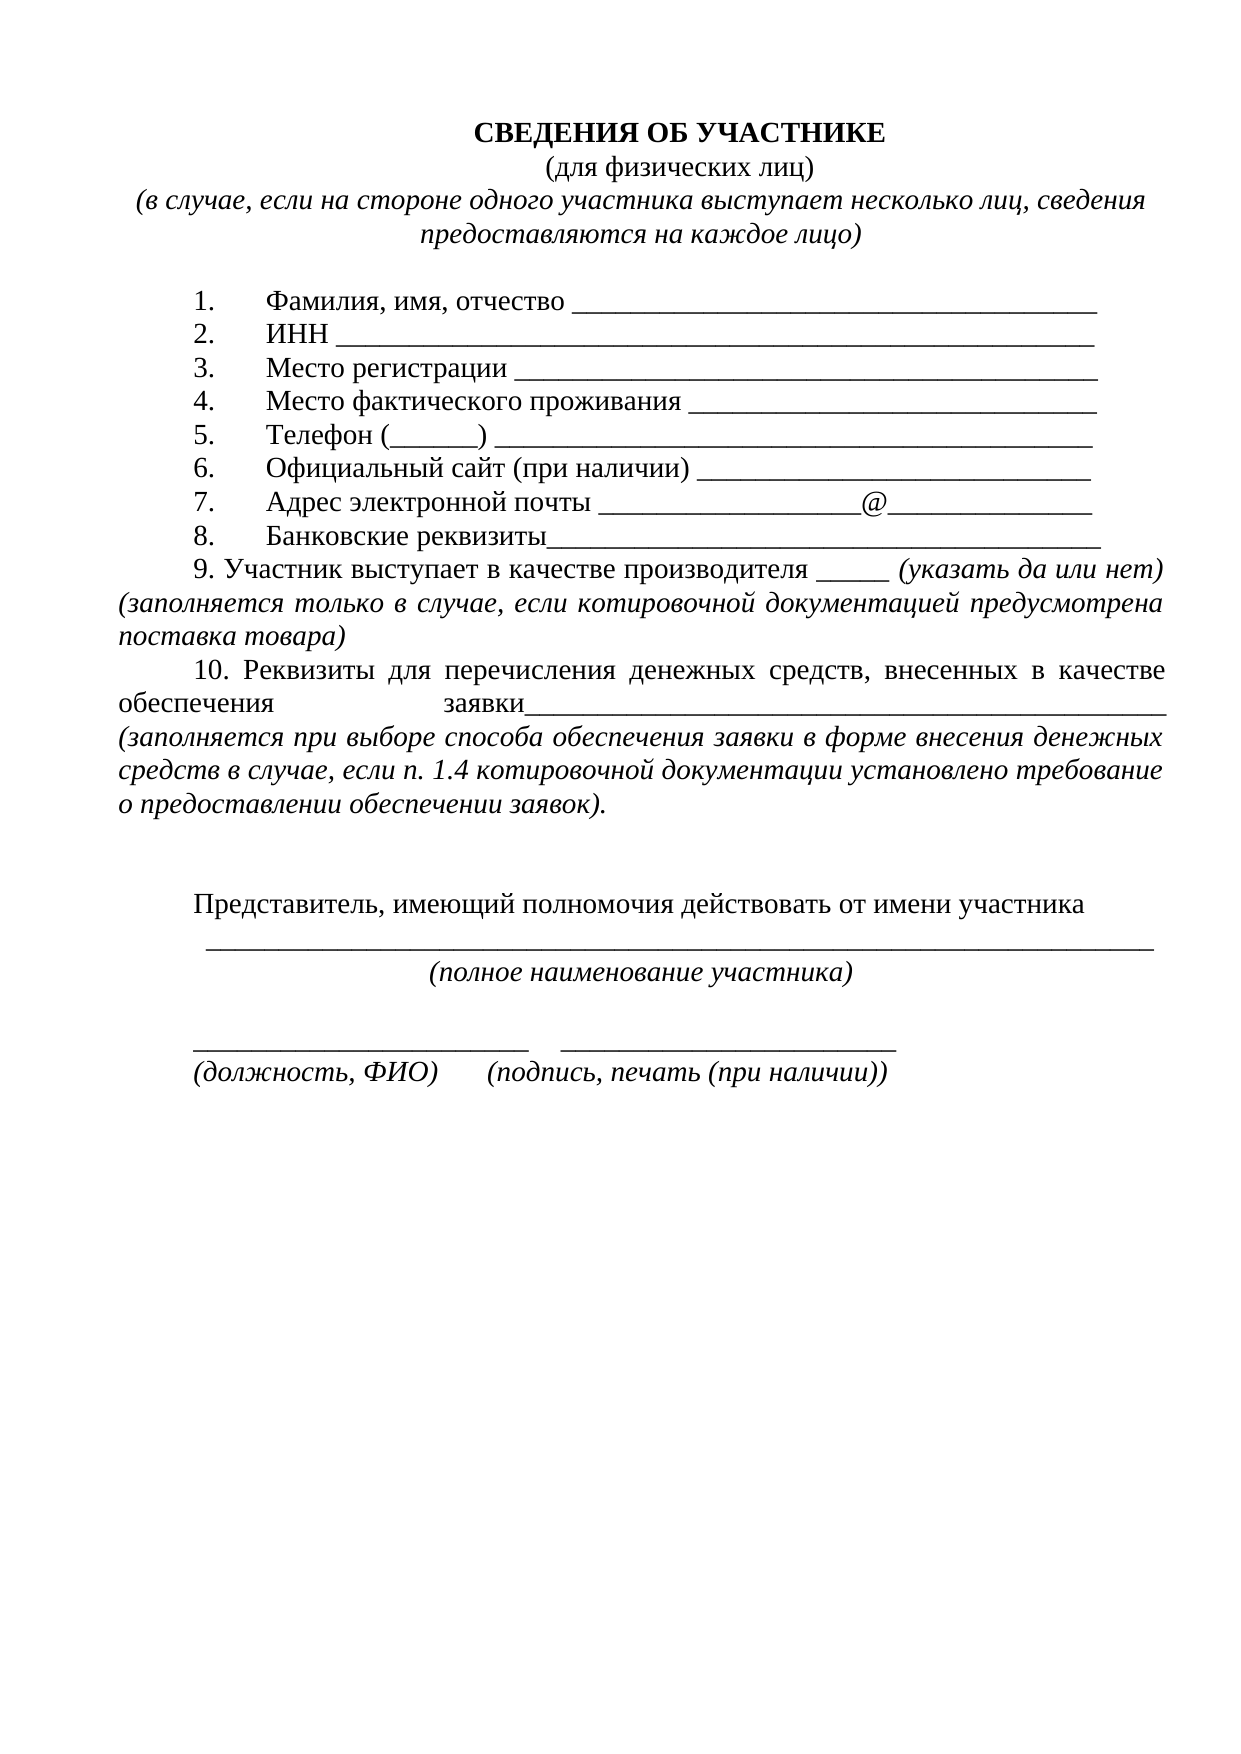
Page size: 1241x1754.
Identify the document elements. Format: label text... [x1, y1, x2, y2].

list Банковские реквизиты______________________________________ [118, 518, 1166, 551]
list Официальный сайт (при наличии) ___________________________ [118, 451, 1166, 484]
list Адрес электронной почты __________________@______________ [118, 484, 1166, 518]
text _______________________ _______________________ [118, 1021, 1166, 1054]
list Телефон (______) _________________________________________ [118, 417, 1166, 451]
list Место фактического проживания ____________________________ [118, 383, 1166, 417]
text СВЕДЕНИЯ ОБ УЧАСТНИКЕ [118, 115, 1166, 149]
text 10. Реквизиты для перечисления денежных средств, внесенных в качестве обеспечения заявки____________________________________________ (заполняется при выборе способа обеспечения заявки в форме внесения денежных средств в случае, если п. 1.4 котировочной документации установлено требование о предоставлении обеспечении заявок). [118, 652, 1166, 819]
text (в случае, если на стороне одного участника выступает несколько лиц, сведения предоставляются на каждое лицо) [118, 182, 1166, 249]
list ИНН ____________________________________________________ [118, 316, 1166, 350]
text (для физических лиц) [118, 149, 1166, 182]
list Фамилия, имя, отчество ____________________________________ [118, 283, 1166, 316]
text (должность, ФИО) (подпись, печать (при наличии)) [118, 1054, 1166, 1088]
text 9. Участник выступает в качестве производителя _____ (указать да или нет) (заполняется только в случае, если котировочной документацией предусмотрена поставка товара) [118, 551, 1166, 652]
text _________________________________________________________________ (полное наименование участника) [118, 920, 1166, 987]
list Место регистрации ________________________________________ [118, 350, 1166, 383]
text Представитель, имеющий полномочия действовать от имени участника [118, 887, 1166, 920]
